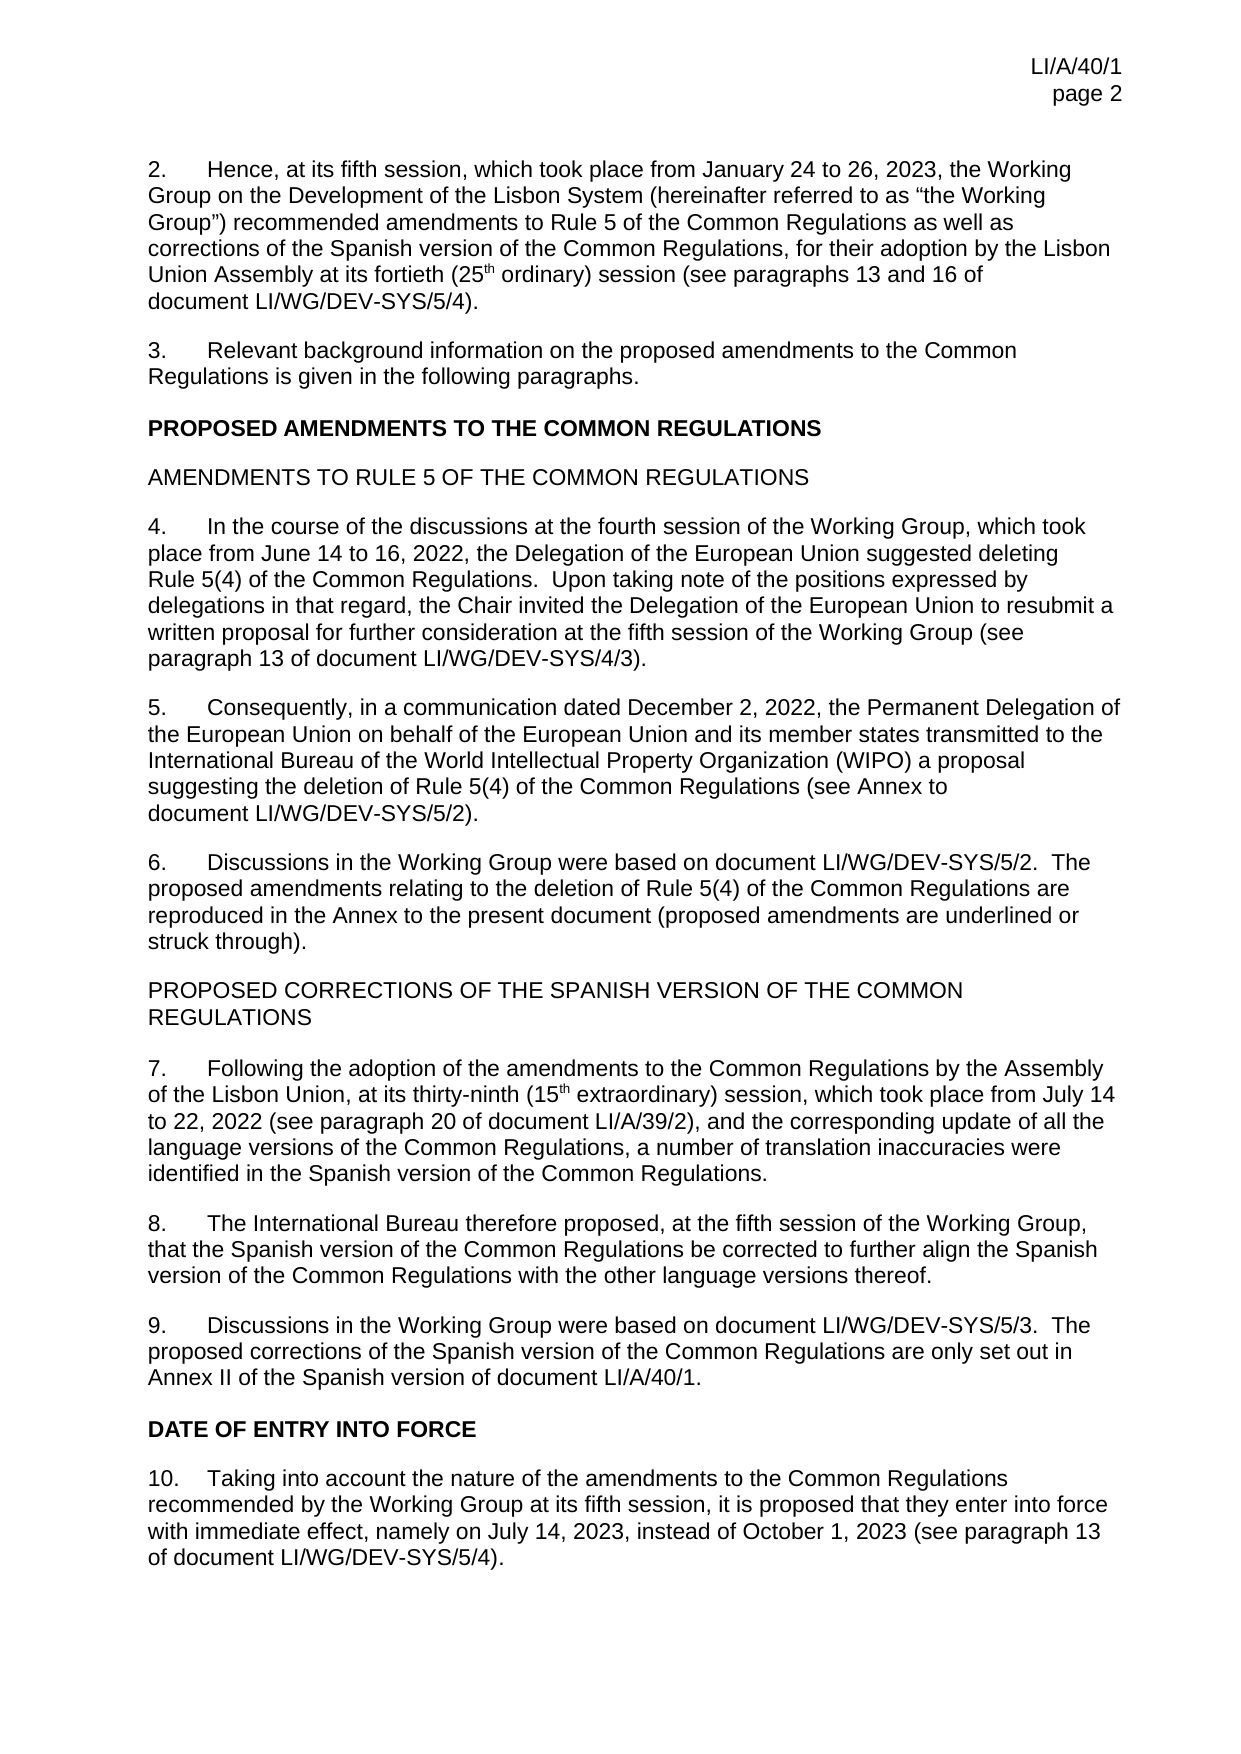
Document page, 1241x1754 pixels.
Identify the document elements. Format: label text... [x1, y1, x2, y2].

text Consequently, in a communication dated December 2, 2022, the Permanent Delegation of the European Union on behalf of the European Union and its member states transmitted to the International Bureau of the World Intellectual Property Organization (WIPO) a proposal suggesting the deletion of Rule 5(4) of the Common Regulations (see Annex to document LI/WG/DEV-SYS/5/2). [148, 694, 1122, 826]
text The International Bureau therefore proposed, at the fifth session of the Working Group, that the Spanish version of the Common Regulations be corrected to further align the Spanish version of the Common Regulations with the other language versions thereof. [148, 1209, 1122, 1289]
text Taking into account the nature of the amendments to the Common Regulations recommended by the Working Group at its fifth session, it is proposed that they enter into force with immediate effect, namely on July 14, 2023, instead of October 1, 2023 (see paragraph 13 of document LI/WG/DEV-SYS/5/4). [148, 1465, 1122, 1570]
text Relevant background information on the proposed amendments to the Common Regulations is given in the following paragraphs. [148, 337, 1122, 389]
text Following the adoption of the amendments to the Common Regulations by the Assembly of the Lisbon Union, at its thirty-ninth (15th extraordinary) session, which took place from July 14 to 22, 2022 (see paragraph 20 of document LI/A/39/2), and the corresponding update of all the language versions of the Common Regulations, a number of translation inaccuracies were identified in the Spanish version of the Common Regulations. [148, 1055, 1122, 1187]
list PROPOSED CORRECTIONS OF THE SPANISH VERSION OF THE COMMON REGULATIONS [148, 977, 1122, 1030]
text In the course of the discussions at the fourth session of the Working Group, which took place from June 14 to 16, 2022, the Delegation of the European Union suggested deleting Rule 5(4) of the Common Regulations. Upon taking note of the positions expressed by delegations in that regard, the Chair invited the Delegation of the European Union to resubmit a written proposal for further consideration at the fifth session of the Working Group (see paragraph 13 of document LI/WG/DEV-SYS/4/3). [148, 513, 1122, 671]
text Hence, at its fifth session, which took place from January 24 to 26, 2023, the Working Group on the Development of the Lisbon System (hereinafter referred to as “the Working Group”) recommended amendments to Rule 5 of the Common Regulations as well as corrections of the Spanish version of the Common Regulations, for their adoption by the Lisbon Union Assembly at its fortieth (25th ordinary) session (see paragraphs 13 and 16 of document LI/WG/DEV-SYS/5/4). [148, 156, 1122, 314]
text Discussions in the Working Group were based on document LI/WG/DEV-SYS/5/3. The proposed corrections of the Spanish version of the Common Regulations are only set out in Annex II of the Spanish version of document LI/A/40/1. [148, 1312, 1122, 1391]
subtitle DATE OF ENTRY INTO FORCE [148, 1416, 1122, 1442]
subtitle PROPOSED AMENDMENTS TO THE COMMON REGULATIONS [148, 414, 1122, 441]
list AMENDMENTS TO RULE 5 OF THE COMMON REGULATIONS [148, 464, 1122, 490]
text Discussions in the Working Group were based on document LI/WG/DEV-SYS/5/2. The proposed amendments relating to the deletion of Rule 5(4) of the Common Regulations are reproduced in the Annex to the present document (proposed amendments are underlined or struck through). [148, 849, 1122, 954]
